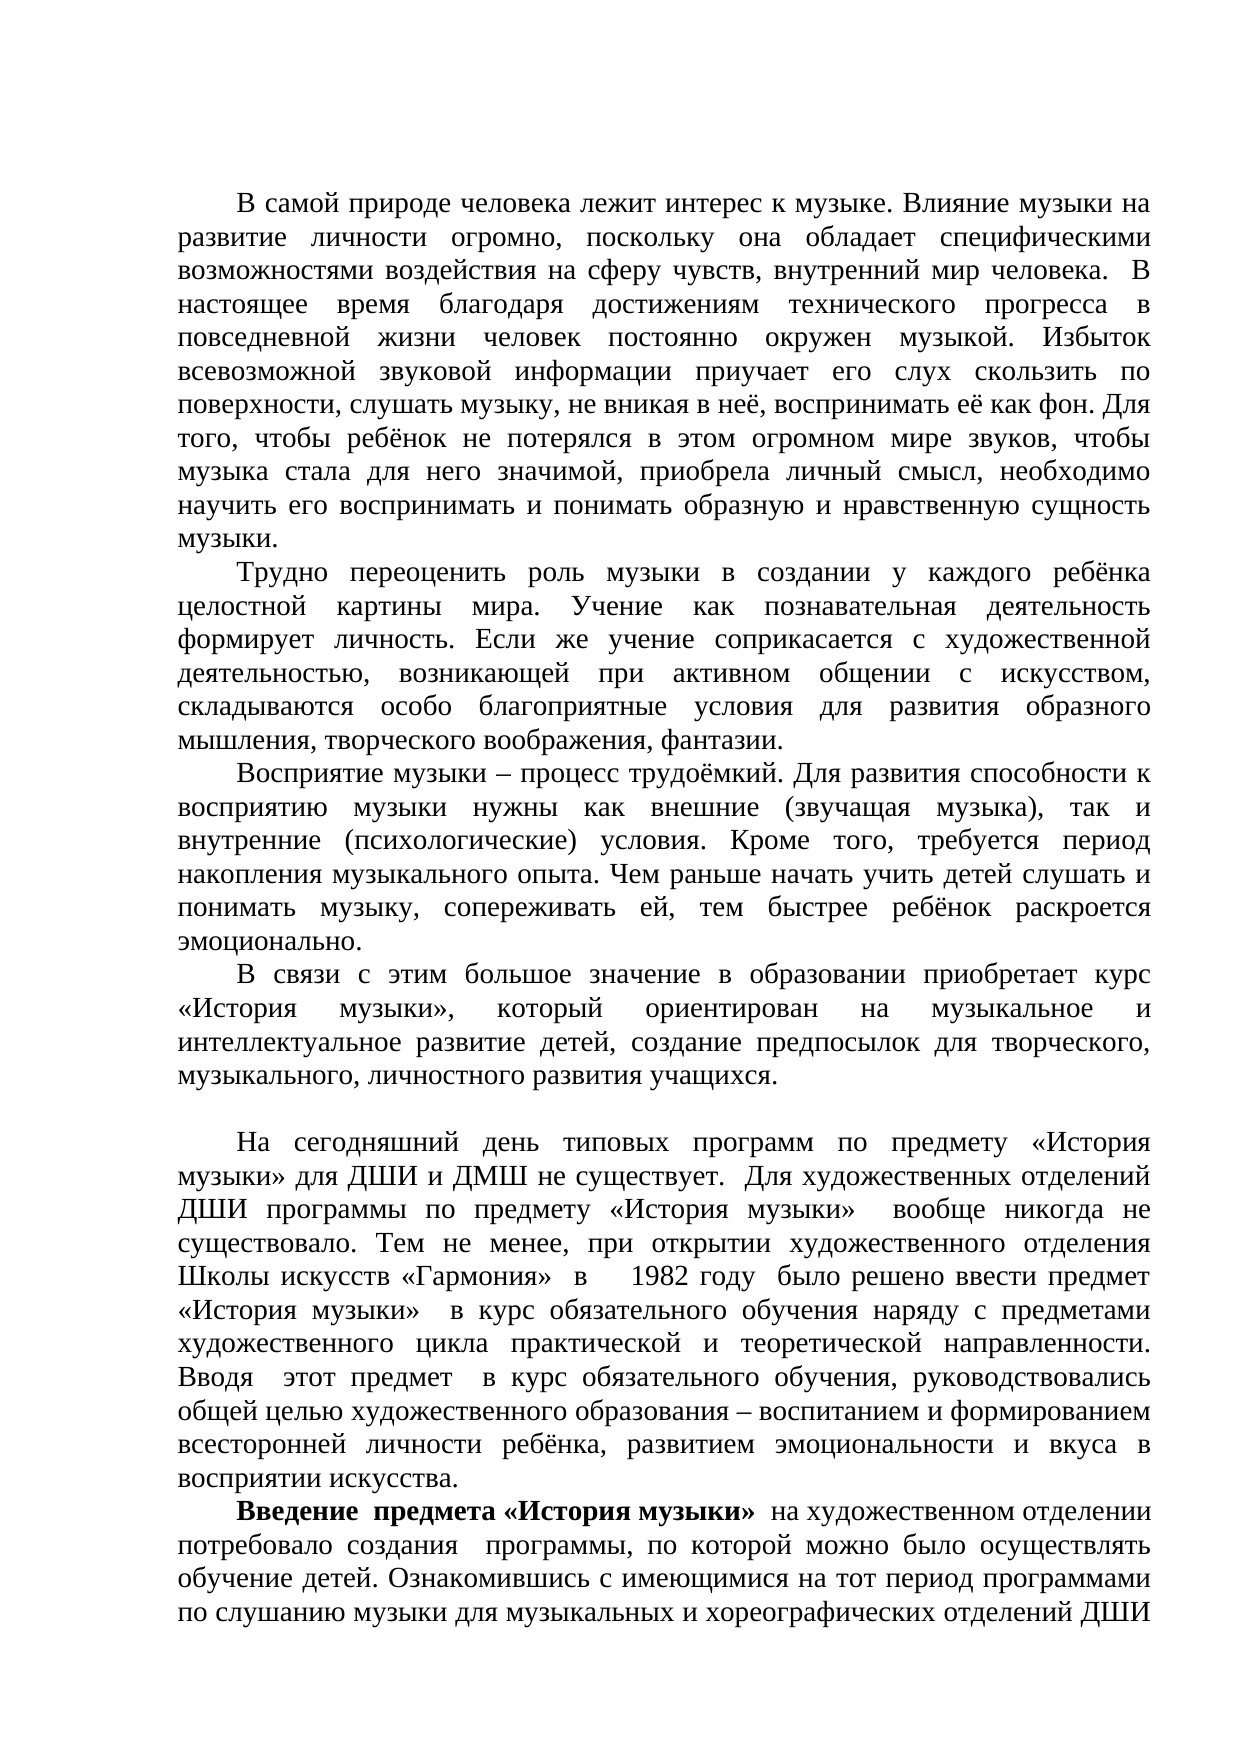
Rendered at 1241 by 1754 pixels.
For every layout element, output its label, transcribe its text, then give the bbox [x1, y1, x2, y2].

text В связи с этим большое значение в образовании приобретает курс «История музыки», который ориентирован на музыкальное и интеллектуальное развитие детей, создание предпосылок для творческого, музыкального, личностного развития учащихся. [177, 957, 1152, 1091]
text В самой природе человека лежит интерес к музыке. Влияние музыки на развитие личности огромно, поскольку она обладает специфическими возможностями воздействия на сферу чувств, внутренний мир человека. В настоящее время благодаря достижениям технического прогресса в повседневной жизни человек постоянно окружен музыкой. Избыток всевозможной звуковой информации приучает его слух скользить по поверхности, слушать музыку, не вникая в неё, воспринимать её как фон. Для того, чтобы ребёнок не потерялся в этом огромном мире звуков, чтобы музыка стала для него значимой, приобрела личный смысл, необходимо научить его воспринимать и понимать образную и нравственную сущность музыки. [177, 185, 1152, 554]
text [177, 1493, 1152, 1627]
text Трудно переоценить роль музыки в создании у каждого ребёнка целостной картины мира. Учение как познавательная деятельность формирует личность. Если же учение соприкасается с художественной деятельностью, возникающей при активном общении с искусством, складываются особо благоприятные условия для развития образного мышления, творческого воображения, фантазии. [177, 554, 1152, 755]
text Восприятие музыки – процесс трудоёмкий. Для развития способности к восприятию музыки нужны как внешние (звучащая музыка), так и внутренние (психологические) условия. Кроме того, требуется период накопления музыкального опыта. Чем раньше начать учить детей слушать и понимать музыку, сопереживать ей, тем быстрее ребёнок раскроется эмоционально. [177, 755, 1152, 957]
text На сегодняшний день типовых программ по предмету «История музыки» для ДШИ и ДМШ не существует. Для художественных отделений ДШИ программы по предмету «История музыки» вообще никогда не существовало. Тем не менее, при открытии художественного отделения Школы искусств «Гармония» в 1982 году было решено ввести предмет «История музыки» в курс обязательного обучения наряду с предметами художественного цикла практической и теоретической направленности. Вводя этот предмет в курс обязательного обучения, руководствовались общей целью художественного образования – воспитанием и формированием всесторонней личности ребёнка, развитием эмоциональности и вкуса в восприятии искусства. [177, 1124, 1152, 1493]
